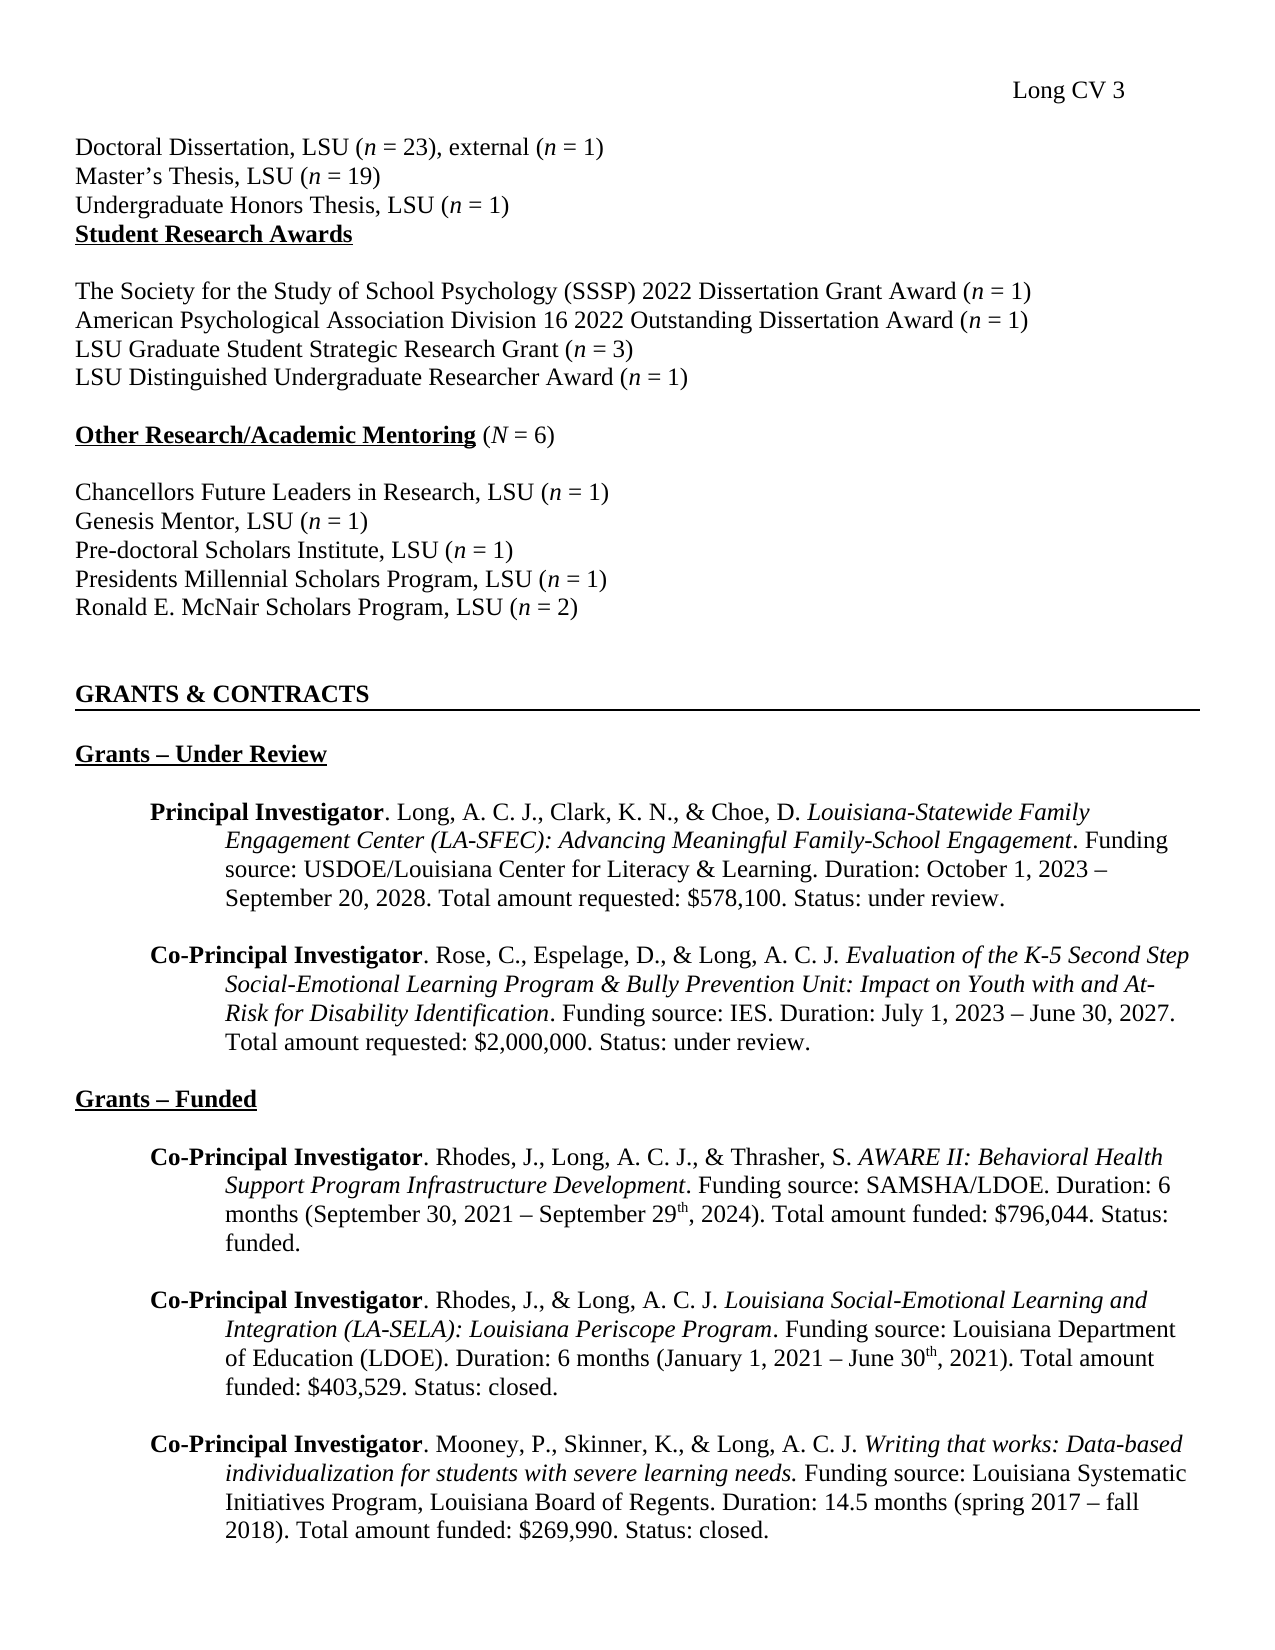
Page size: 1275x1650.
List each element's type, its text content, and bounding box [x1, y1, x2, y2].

text Co-Principal Investigator. Rose, C., Espelage, D., & Long, A. C. J. Evaluation of the K-5 Second Step Social-Emotional Learning Program & Bully Prevention Unit: Impact on Youth with and At-Risk for Disability Identification. Funding source: IES. Duration: July 1, 2023 – June 30, 2027. Total amount requested: $2,000,000. Status: under review. [150, 941, 1200, 1056]
text Grants – Under Review [75, 739, 1200, 768]
text Chancellors Future Leaders in Research, LSU (n = 1) [75, 477, 1200, 506]
text American Psychological Association Division 16 2022 Outstanding Dissertation Award (n = 1) [75, 305, 1200, 334]
text Grants – Funded [75, 1084, 1200, 1113]
text Master’s Thesis, LSU (n = 19) [75, 161, 1200, 190]
text Co-Principal Investigator. Mooney, P., Skinner, K., & Long, A. C. J. Writing that works: Data-based individualization for students with severe learning needs. Funding source: Louisiana Systematic Initiatives Program, Louisiana Board of Regents. Duration: 14.5 months (spring 2017 – fall 2018). Total amount funded: $269,990. Status: closed. [150, 1429, 1200, 1544]
text LSU Distinguished Undergraduate Researcher Award (n = 1) [75, 362, 1200, 391]
text Co-Principal Investigator. Rhodes, J., Long, A. C. J., & Thrasher, S. AWARE II: Behavioral Health Support Program Infrastructure Development. Funding source: SAMSHA/LDOE. Duration: 6 months (September 30, 2021 – September 29th, 2024). Total amount funded: $796,044. Status: funded. [150, 1142, 1200, 1257]
text Doctoral Dissertation, LSU (n = 23), external (n = 1) [75, 132, 1200, 161]
text Ronald E. McNair Scholars Program, LSU (n = 2) [75, 592, 1200, 621]
text The Society for the Study of School Psychology (SSSP) 2022 Dissertation Grant Award (n = 1) [75, 276, 1200, 305]
text Principal Investigator. Long, A. C. J., Clark, K. N., & Choe, D. Louisiana-Statewide Family Engagement Center (LA-SFEC): Advancing Meaningful Family-School Engagement. Funding source: USDOE/Louisiana Center for Literacy & Learning. Duration: October 1, 2023 – September 20, 2028. Total amount requested: $578,100. Status: under review. [150, 797, 1200, 912]
text Undergraduate Honors Thesis, LSU (n = 1) [75, 190, 1200, 219]
text Genesis Mentor, LSU (n = 1) [75, 506, 1200, 535]
text LSU Graduate Student Strategic Research Grant (n = 3) [75, 334, 1200, 362]
text Other Research/Academic Mentoring (N = 6) [75, 420, 1200, 449]
text Pre-doctoral Scholars Institute, LSU (n = 1) [75, 535, 1200, 564]
text GRANTS & CONTRACTS [75, 679, 1200, 709]
text Co-Principal Investigator. Rhodes, J., & Long, A. C. J. Louisiana Social-Emotional Learning and Integration (LA-SELA): Louisiana Periscope Program. Funding source: Louisiana Department of Education (LDOE). Duration: 6 months (January 1, 2021 – June 30th, 2021). Total amount funded: $403,529. Status: closed. [150, 1286, 1200, 1401]
text Student Research Awards [75, 219, 1200, 247]
text Presidents Millennial Scholars Program, LSU (n = 1) [75, 564, 1200, 592]
